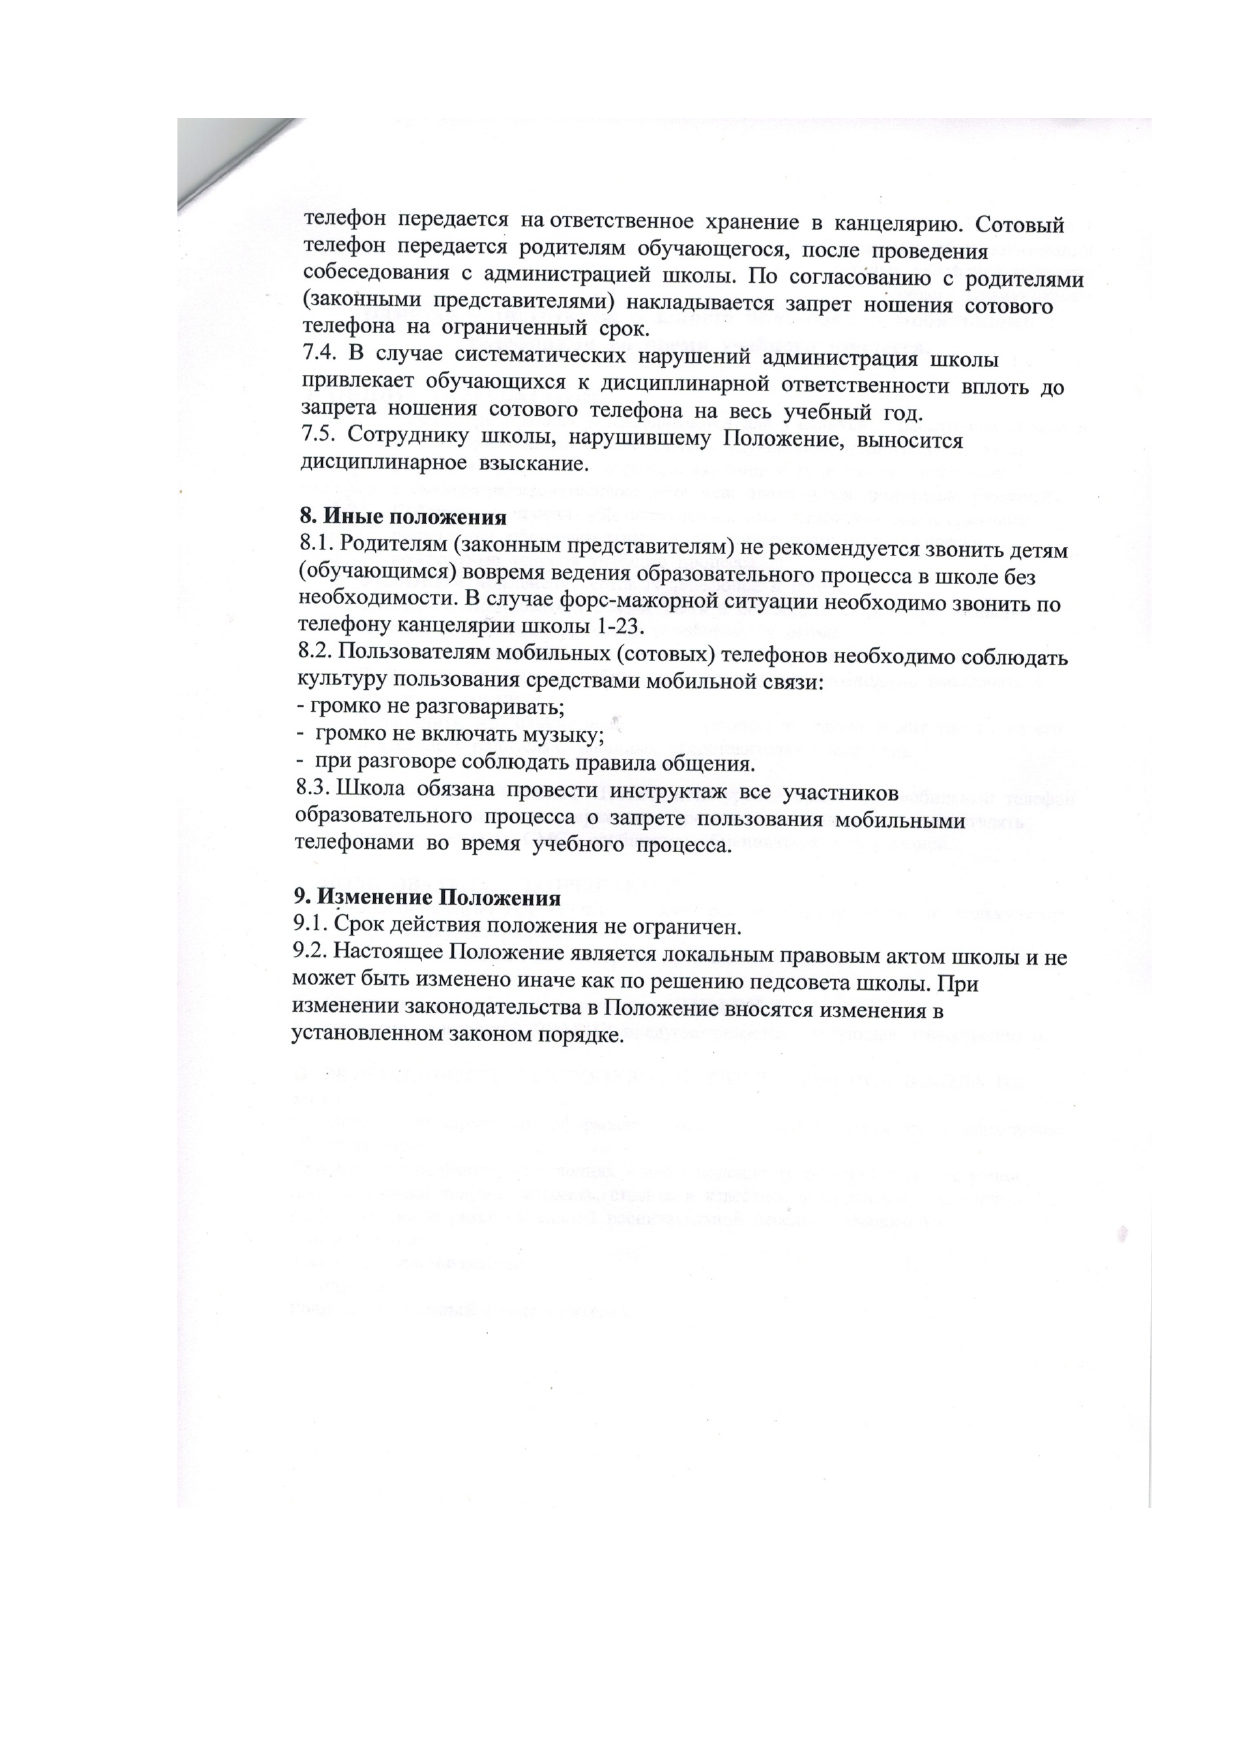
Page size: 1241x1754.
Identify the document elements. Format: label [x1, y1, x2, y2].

picture [177, 118, 1152, 1508]
